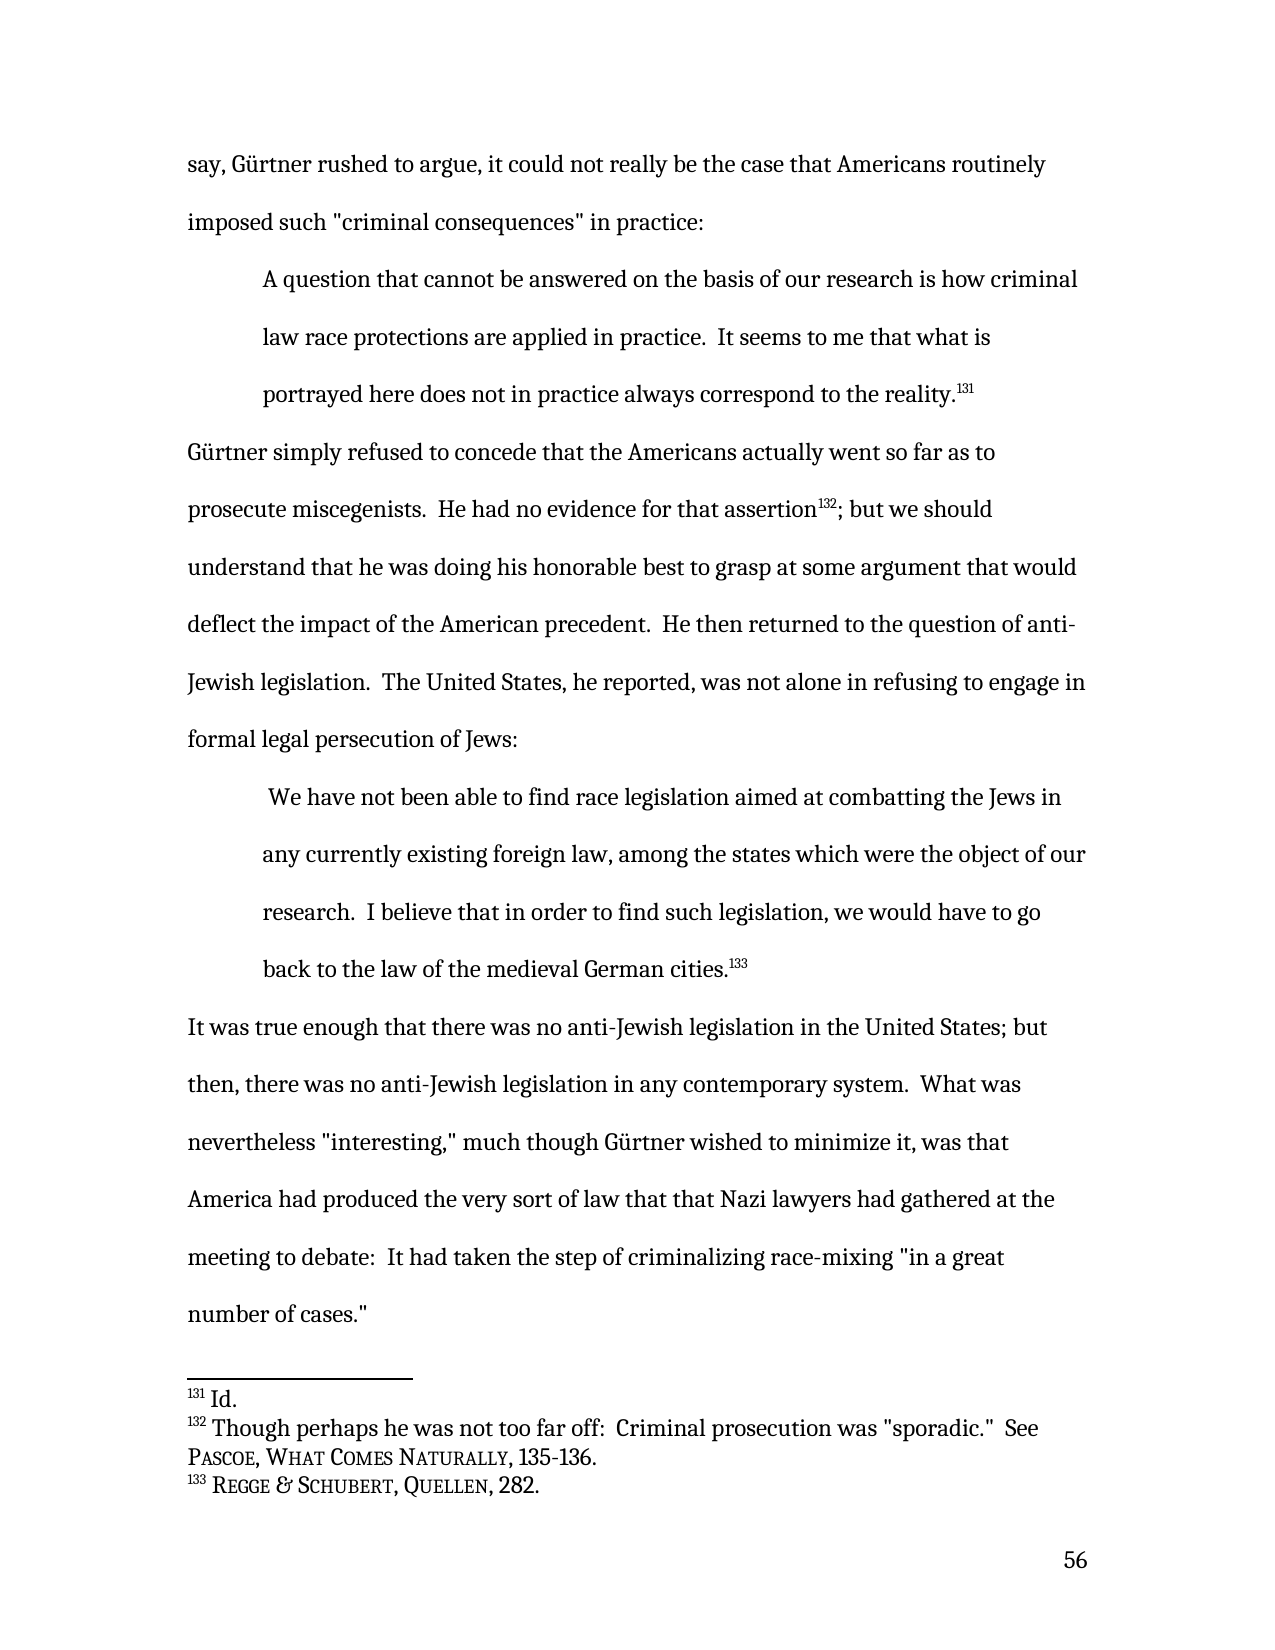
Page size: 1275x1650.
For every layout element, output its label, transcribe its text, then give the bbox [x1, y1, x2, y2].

text It was true enough that there was no anti-Jewish legislation in the United States; but then, there was no anti-Jewish legislation in any contemporary system. What was nevertheless "interesting," much though Gürtner wished to minimize it, was that America had produced the very sort of law that that Nazi lawyers had gathered at the meeting to debate: It had taken the step of criminalizing race-mixing "in a great number of cases." [187, 1012, 1087, 1329]
text A question that cannot be answered on the basis of our research is how criminal law race protections are applied in practice. It seems to me that what is portrayed here does not in practice always correspond to the reality. [262, 265, 1087, 409]
text We have not been able to find race legislation aimed at combatting the Jews in any currently existing foreign law, among the states which were the object of our research. I believe that in order to find such legislation, we would have to go back to the law of the medieval German cities. [262, 782, 1087, 984]
text Gürtner simply refused to concede that the Americans actually went so far as to prosecute miscegenists. He had no evidence for that assertion; but we should understand that he was doing his honorable best to grasp at some argument that would deflect the impact of the American precedent. He then returned to the question of anti-Jewish legislation. The United States, he reported, was not alone in refusing to engage in formal legal persecution of Jews: [187, 437, 1087, 754]
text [187, 150, 1087, 236]
